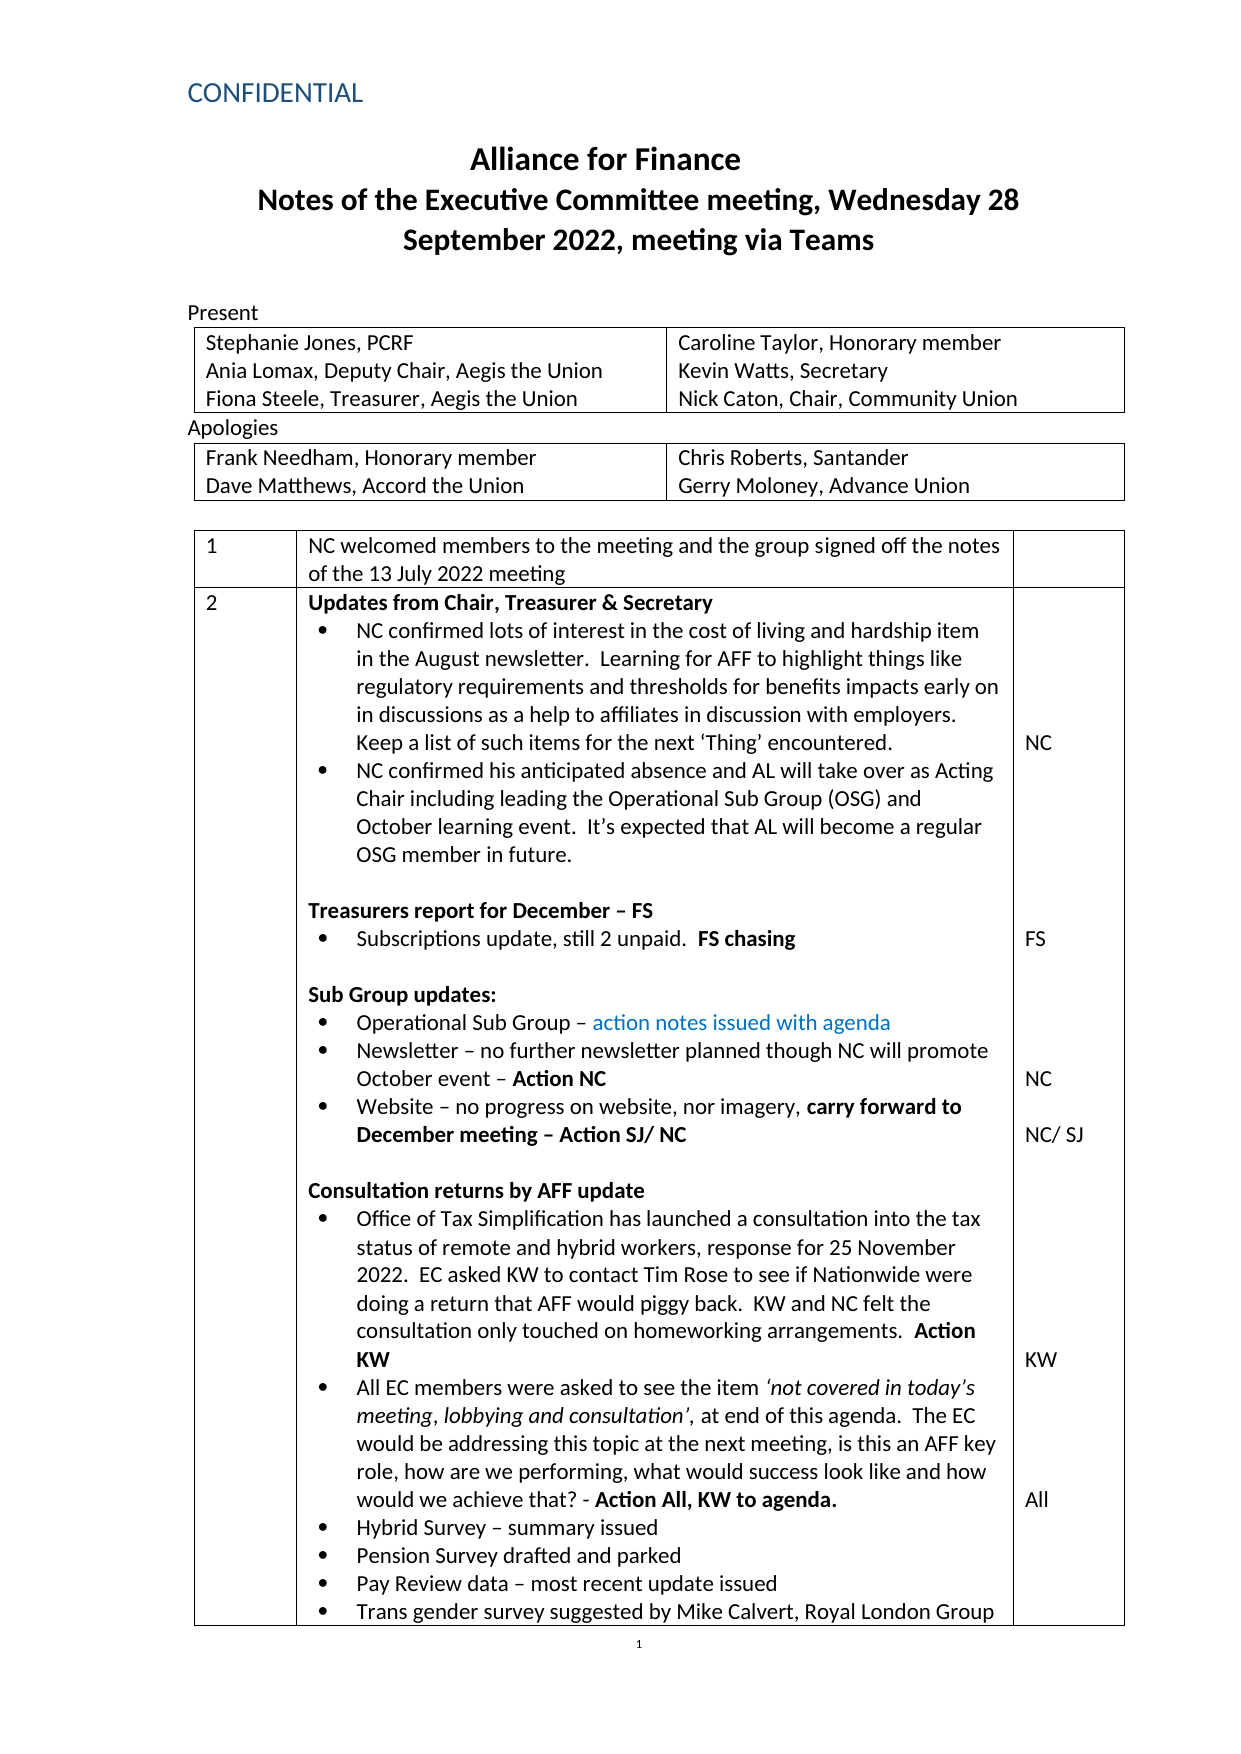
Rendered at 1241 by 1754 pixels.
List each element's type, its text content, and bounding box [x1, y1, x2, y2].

table_header Stephanie Jones, PCRF Ania Lomax, Deputy Chair, Aegis the Union Fiona Steele, Treasurer, Aegis the Union [195, 328, 666, 412]
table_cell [297, 588, 1013, 1625]
table_header Chris Roberts, Santander Gerry Moloney, Advance Union [667, 444, 1124, 499]
table_header Frank Needham, Honorary member Dave Matthews, Accord the Union [195, 444, 666, 499]
table_header [1014, 531, 1124, 587]
table_cell 2 [195, 588, 296, 1625]
table_header NC welcomed members to the meeting and the group signed off the notes of the 13 July 2022 meeting [297, 531, 1013, 587]
text Notes of the Executive Committee meeting, Wednesday 28 September 2022, meeting via Teams [187, 180, 1090, 258]
table_header 1 [195, 531, 296, 587]
text Present [187, 298, 1090, 326]
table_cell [1014, 588, 1124, 1625]
text Apologies [187, 413, 1090, 441]
text Alliance for Finance [187, 137, 1090, 178]
table_header Caroline Taylor, Honorary member Kevin Watts, Secretary Nick Caton, Chair, Community Union [667, 328, 1124, 412]
